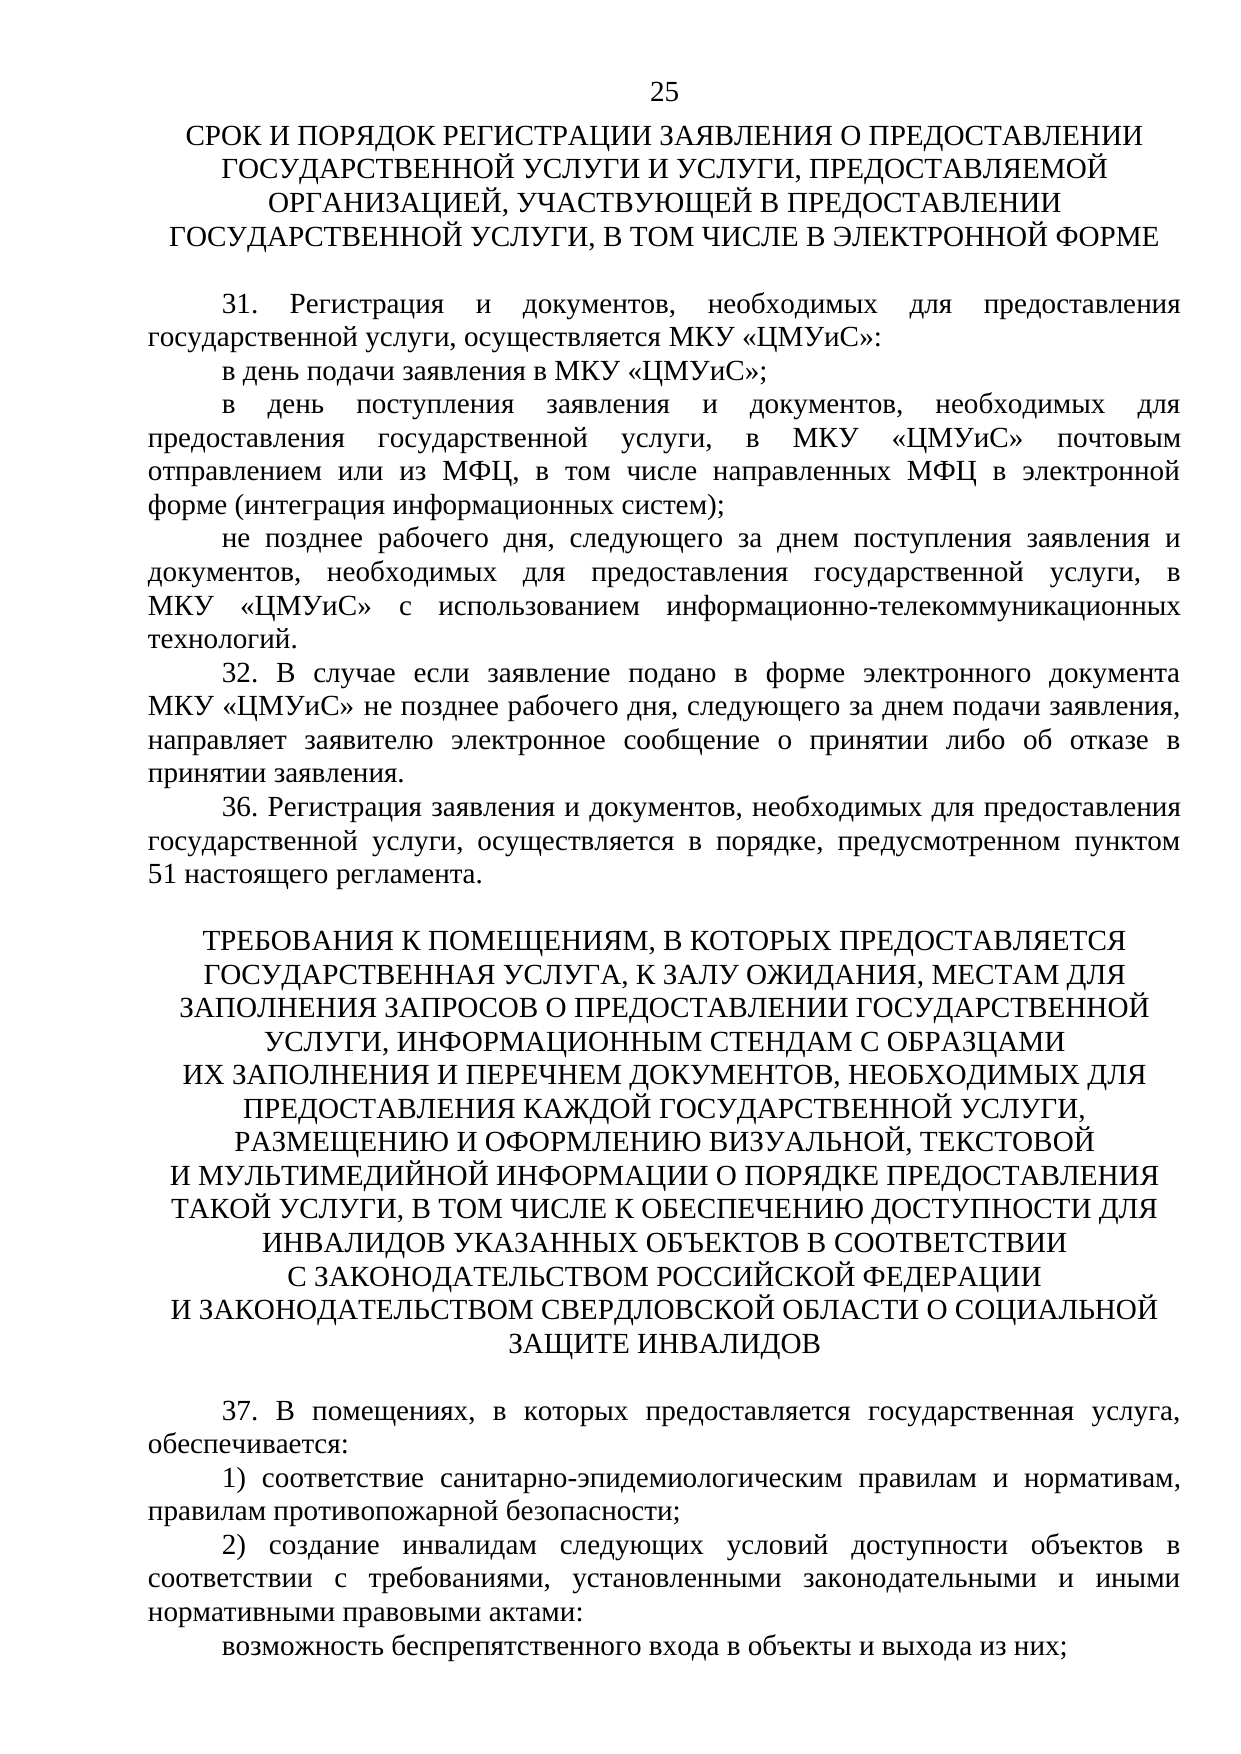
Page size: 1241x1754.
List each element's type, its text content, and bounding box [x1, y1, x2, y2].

text не позднее рабочего дня, следующего за днем поступления заявления и документов, необходимых для предоставления государственной услуги, в МКУ «ЦМУиС» с использованием информационно-телекоммуникационных технологий. [148, 521, 1181, 655]
text 32. В случае если заявление подано в форме электронного документа МКУ «ЦМУиС» не позднее рабочего дня, следующего за днем подачи заявления, направляет заявителю электронное сообщение о принятии либо об отказе в принятии заявления. [148, 655, 1181, 789]
text в день поступления заявления и документов, необходимых для предоставления государственной услуги, в МКУ «ЦМУиС» почтовым отправлением или из МФЦ, в том числе направленных МФЦ в электронной форме (интеграция информационных систем); [148, 386, 1181, 521]
text 2) создание инвалидам следующих условий доступности объектов в соответствии с требованиями, установленными законодательными и иными нормативными правовыми актами: [148, 1527, 1181, 1628]
text 36. Регистрация заявления и документов, необходимых для предоставления государственной услуги, осуществляется в порядке, предусмотренном пунктом 51 настоящего регламента. [148, 789, 1181, 890]
text ТРЕБОВАНИЯ К ПОМЕЩЕНИЯМ, В КОТОРЫХ ПРЕДОСТАВЛЯЕТСЯ ГОСУДАРСТВЕННАЯ УСЛУГА, К ЗАЛУ ОЖИДАНИЯ, МЕСТАМ ДЛЯ ЗАПОЛНЕНИЯ ЗАПРОСОВ О ПРЕДОСТАВЛЕНИИ ГОСУДАРСТВЕННОЙ УСЛУГИ, ИНФОРМАЦИОННЫМ СТЕНДАМ С ОБРАЗЦАМИ ИХ ЗАПОЛНЕНИЯ И ПЕРЕЧНЕМ ДОКУМЕНТОВ, НЕОБХОДИМЫХ ДЛЯ ПРЕДОСТАВЛЕНИЯ КАЖДОЙ ГОСУДАРСТВЕННОЙ УСЛУГИ, РАЗМЕЩЕНИЮ И ОФОРМЛЕНИЮ ВИЗУАЛЬНОЙ, ТЕКСТОВОЙ И МУЛЬТИМЕДИЙНОЙ ИНФОРМАЦИИ О ПОРЯДКЕ ПРЕДОСТАВЛЕНИЯ ТАКОЙ УСЛУГИ, В ТОМ ЧИСЛЕ К ОБЕСПЕЧЕНИЮ ДОСТУПНОСТИ ДЛЯ ИНВАЛИДОВ УКАЗАННЫХ ОБЪЕКТОВ В СООТВЕТСТВИИ С ЗАКОНОДАТЕЛЬСТВОМ РОССИЙСКОЙ ФЕДЕРАЦИИ И ЗАКОНОДАТЕЛЬСТВОМ СВЕРДЛОВСКОЙ ОБЛАСТИ О СОЦИАЛЬНОЙ ЗАЩИТЕ ИНВАЛИДОВ [148, 923, 1181, 1359]
text 31. Регистрация и документов, необходимых для предоставления государственной услуги, осуществляется МКУ «ЦМУиС»: [148, 286, 1181, 353]
text СРОК И ПОРЯДОК РЕГИСТРАЦИИ ЗАЯВЛЕНИЯ О ПРЕДОСТАВЛЕНИИ ГОСУДАРСТВЕННОЙ УСЛУГИ И УСЛУГИ, ПРЕДОСТАВЛЯЕМОЙ ОРГАНИЗАЦИЕЙ, УЧАСТВУЮЩЕЙ В ПРЕДОСТАВЛЕНИИ ГОСУДАРСТВЕННОЙ УСЛУГИ, В ТОМ ЧИСЛЕ В ЭЛЕКТРОННОЙ ФОРМЕ [148, 118, 1181, 252]
text 37. В помещениях, в которых предоставляется государственная услуга, обеспечивается: [148, 1393, 1181, 1460]
text в день подачи заявления в МКУ «ЦМУиС»; [148, 353, 1181, 386]
text 1) соответствие санитарно-эпидемиологическим правилам и нормативам, правилам противопожарной безопасности; [148, 1460, 1181, 1527]
text возможность беспрепятственного входа в объекты и выхода из них; [148, 1628, 1181, 1661]
